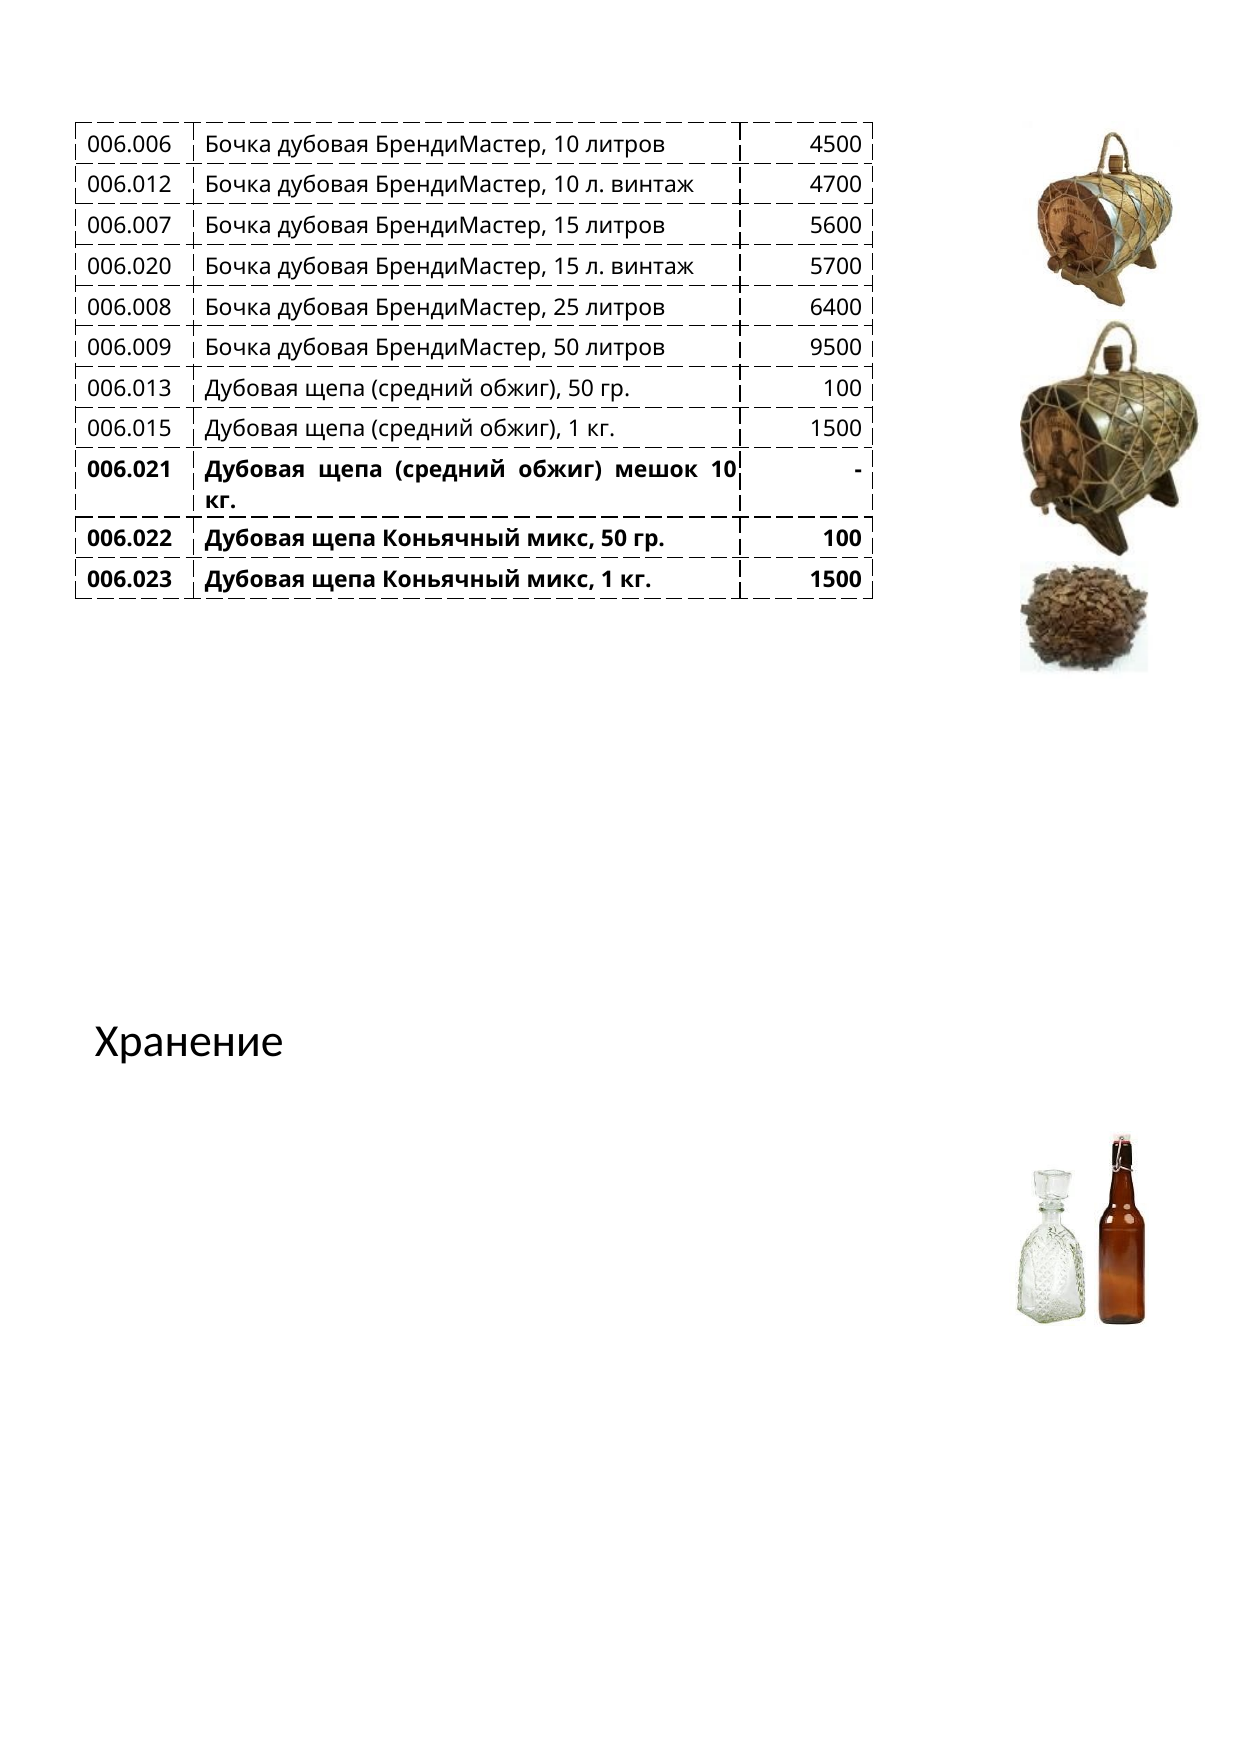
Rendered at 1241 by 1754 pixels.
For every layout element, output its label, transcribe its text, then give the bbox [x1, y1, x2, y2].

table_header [75, 1073, 1152, 1724]
picture [1001, 121, 1207, 679]
table_cell [996, 122, 1212, 921]
text Хранение [86, 1012, 1240, 1068]
